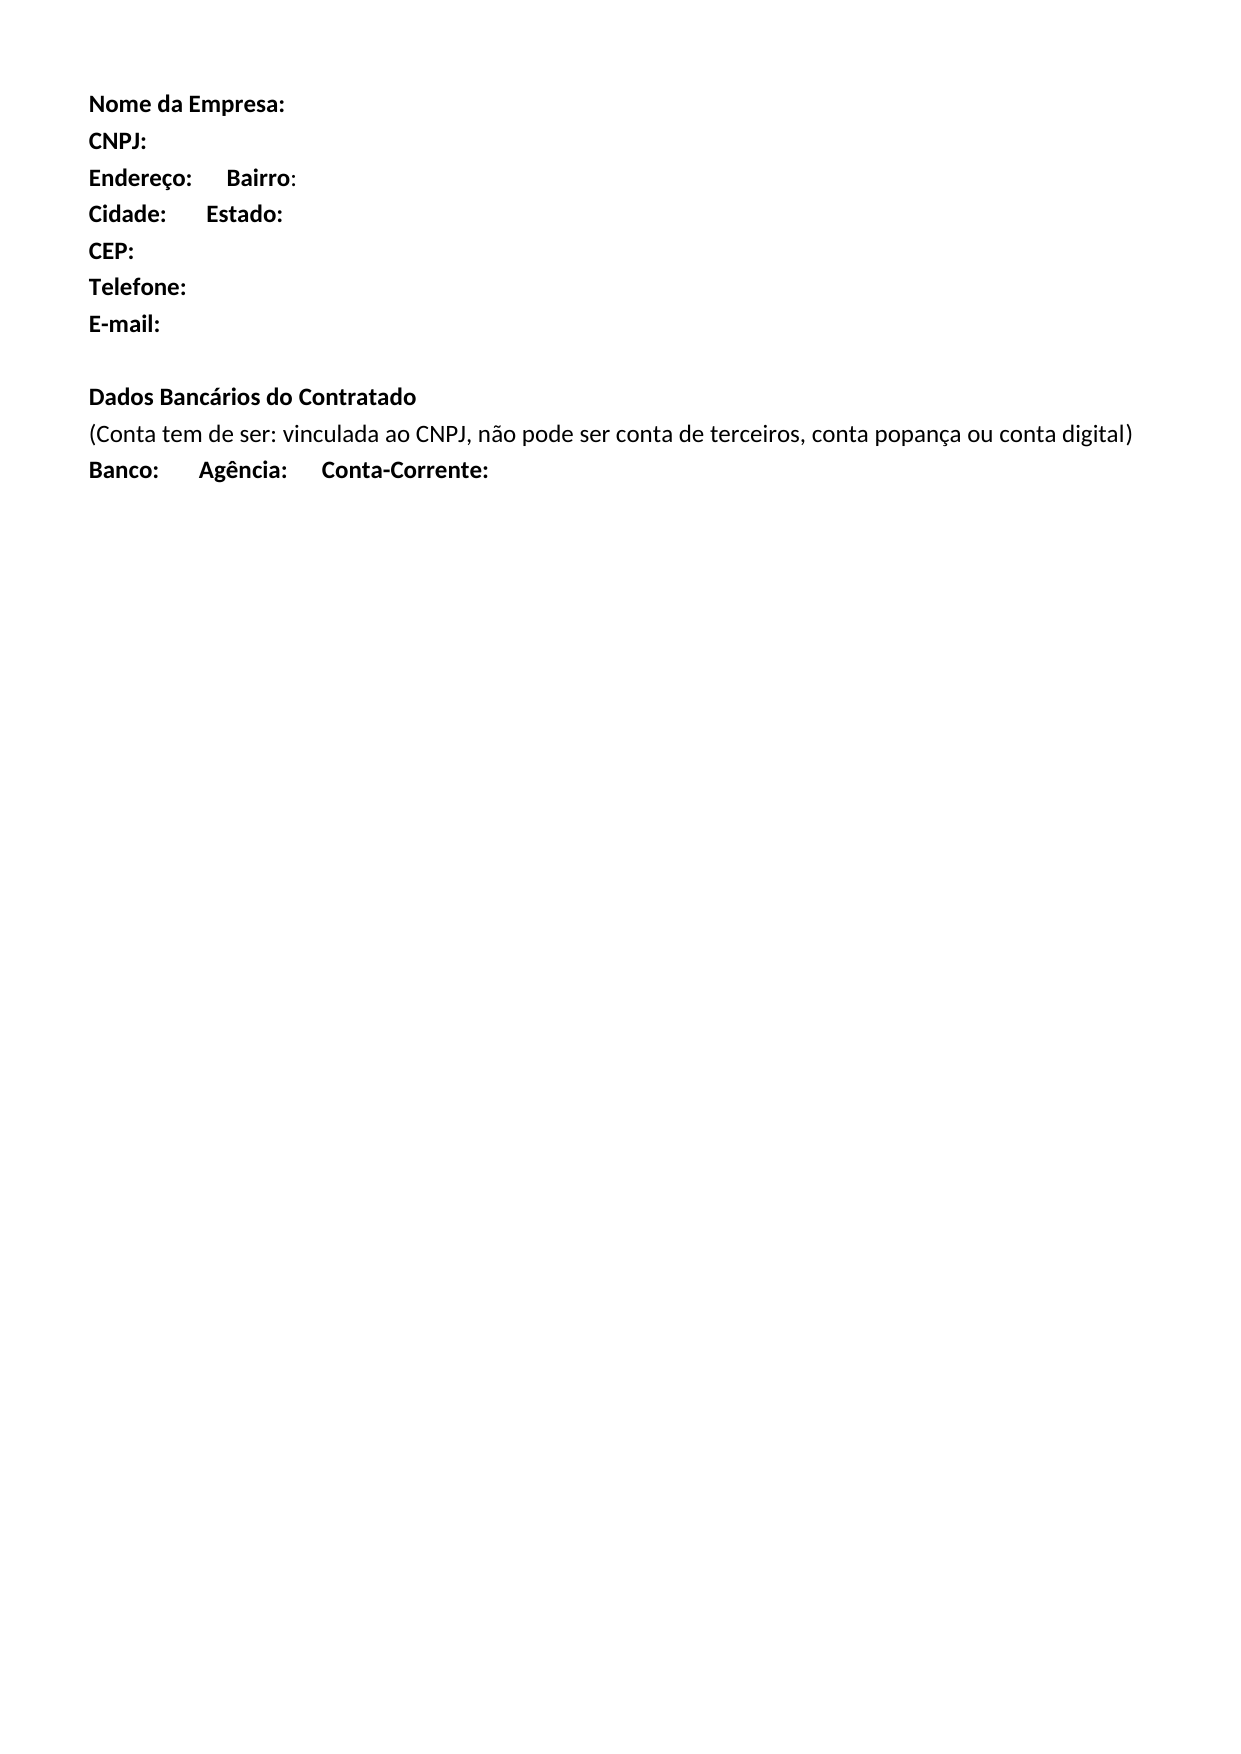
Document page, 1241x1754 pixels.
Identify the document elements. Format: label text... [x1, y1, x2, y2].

text CEP: [89, 235, 1152, 265]
text (Conta tem de ser: vinculada ao CNPJ, não pode ser conta de terceiros, conta popança ou conta digital) [89, 418, 1152, 448]
text Telefone: [89, 271, 1152, 302]
text Banco: Agência: Conta-Corrente: [89, 454, 1152, 485]
text Cidade: Estado: [89, 198, 1152, 229]
text Dados Bancários do Contratado [89, 381, 1152, 412]
text CNPJ: [89, 125, 1152, 156]
text E-mail: [89, 308, 1152, 338]
text Endereço: Bairro: [89, 162, 1152, 192]
text Nome da Empresa: [89, 89, 1152, 119]
